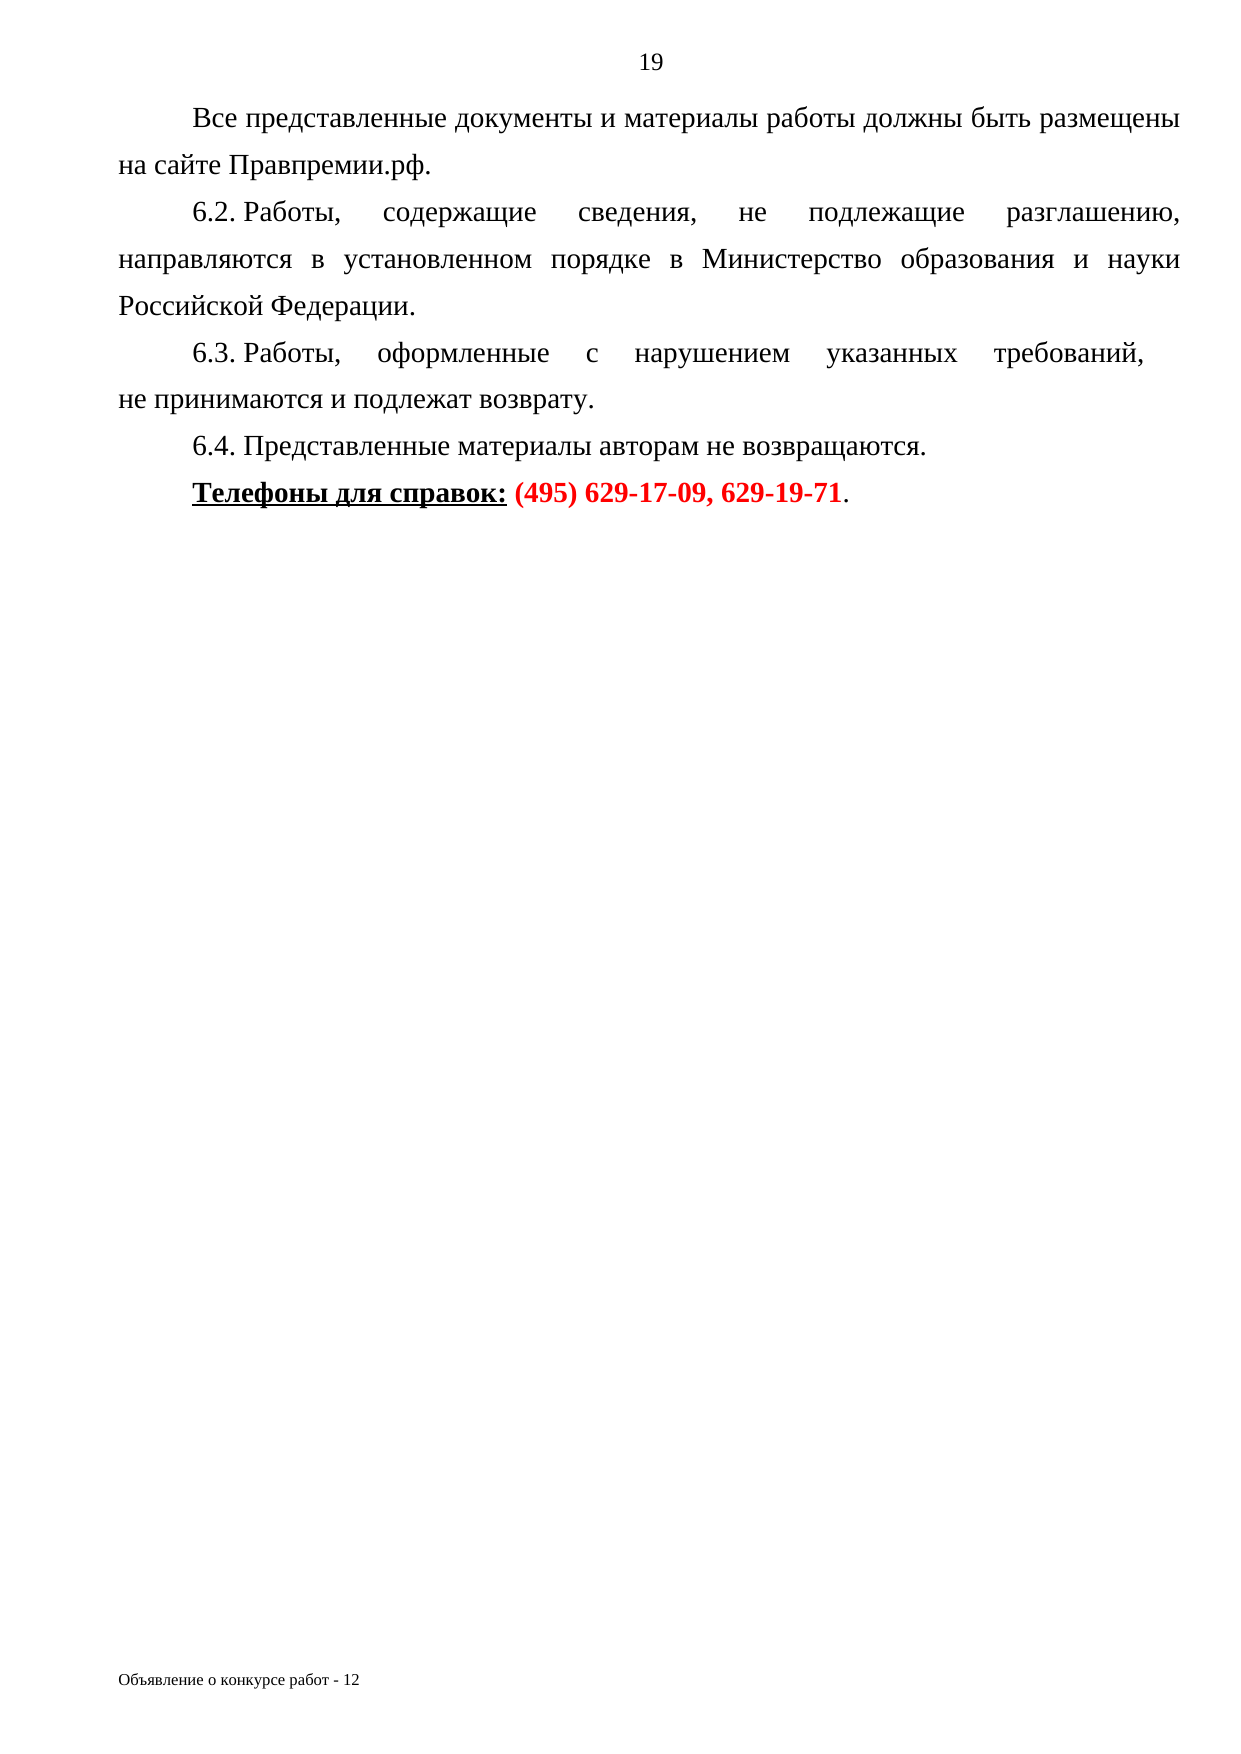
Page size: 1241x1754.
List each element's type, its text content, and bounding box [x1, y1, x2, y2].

text 6.4. Представленные материалы авторам не возвращаются. [118, 428, 1181, 462]
text Телефоны для справок: (495) 629-17-09, 629-19-71. [118, 475, 1181, 509]
text Все представленные документы и материалы работы должны быть размещены на сайте Правпремии.рф. [118, 100, 1181, 181]
text 6.3. Работы, оформленные с нарушением указанных требований, не принимаются и подлежат возврату. [118, 335, 1181, 415]
text 6.2. Работы, содержащие сведения, не подлежащие разглашению, направляются в установленном порядке в Министерство образования и науки Российской Федерации. [118, 194, 1181, 321]
